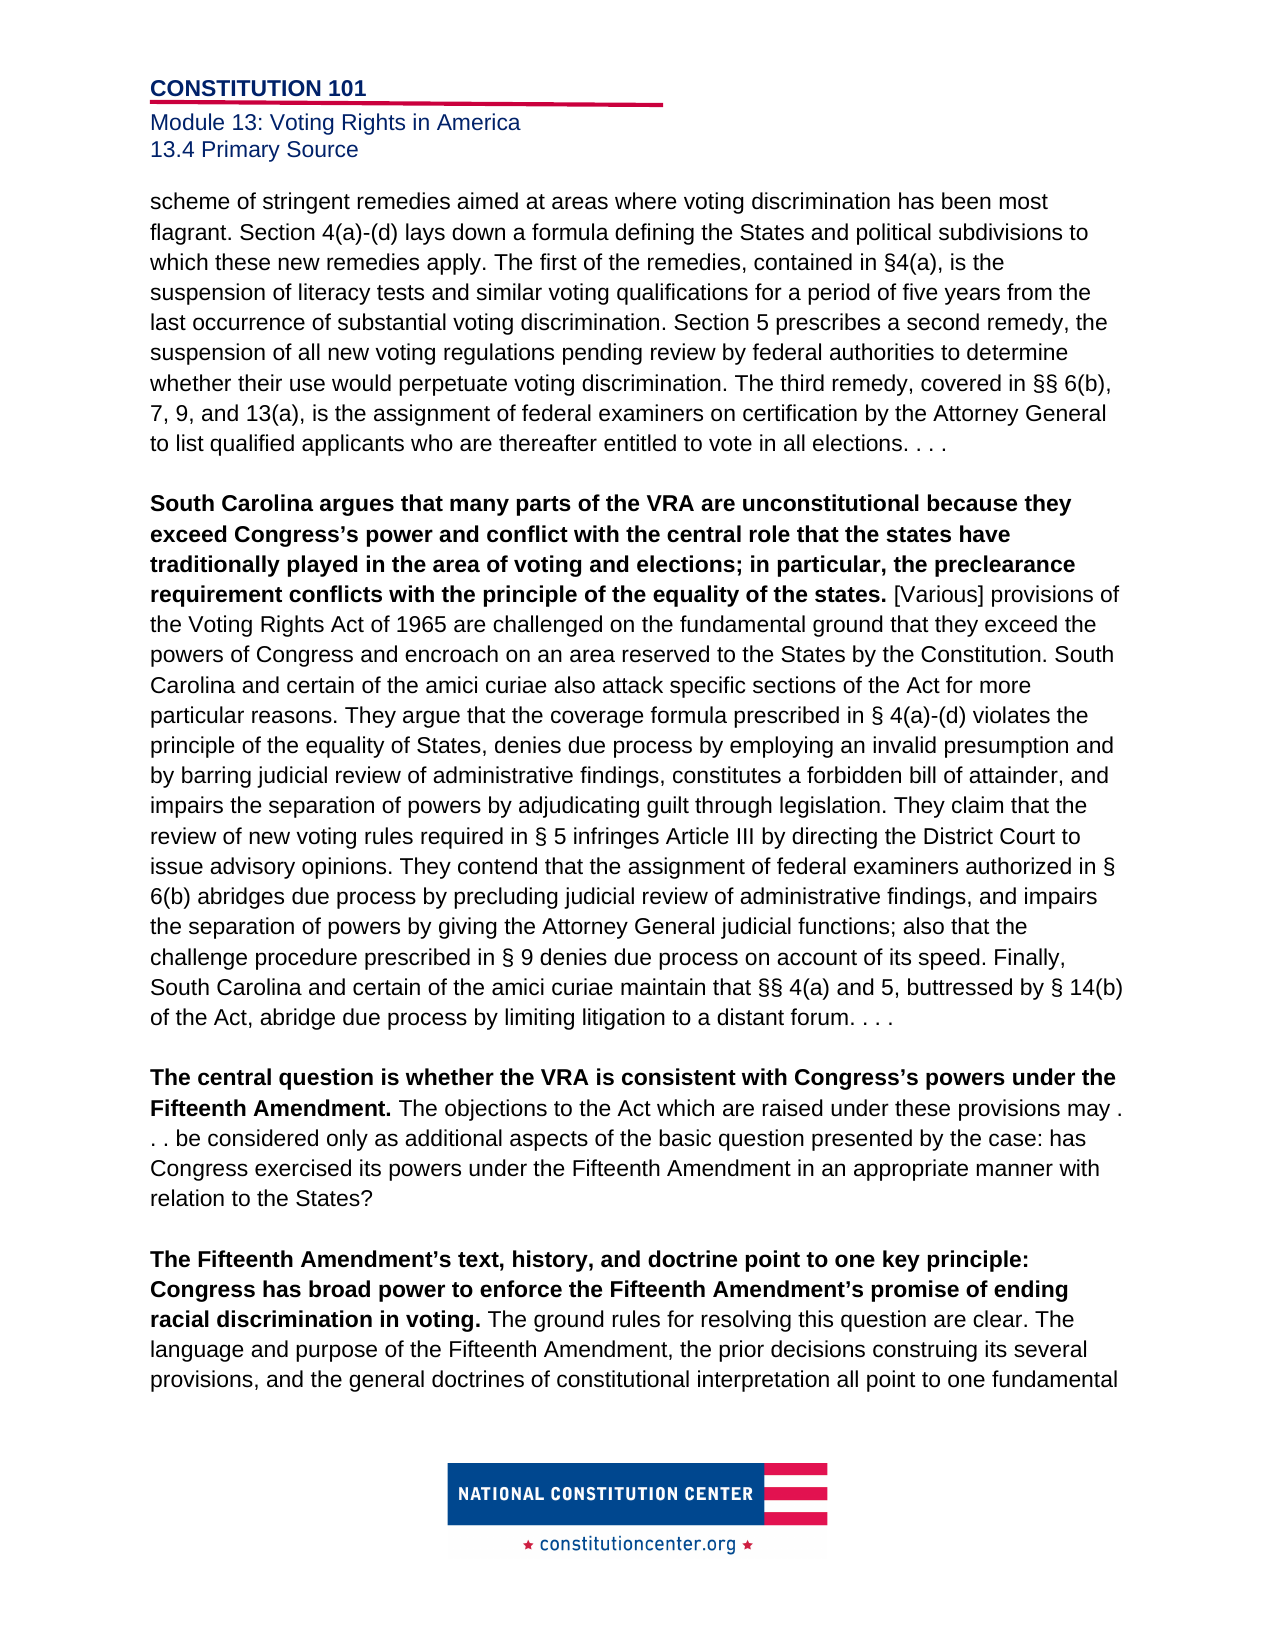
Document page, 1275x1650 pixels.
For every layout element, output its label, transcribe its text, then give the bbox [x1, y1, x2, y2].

text South Carolina argues that many parts of the VRA are unconstitutional because they exceed Congress’s power and conflict with the central role that the states have traditionally played in the area of voting and elections; in particular, the preclearance requirement conflicts with the principle of the equality of the states. [Various] provisions of the Voting Rights Act of 1965 are challenged on the fundamental ground that they exceed the powers of Congress and encroach on an area reserved to the States by the Constitution. South Carolina and certain of the amici curiae also attack specific sections of the Act for more particular reasons. They argue that the coverage formula prescribed in § 4(a)-(d) violates the principle of the equality of States, denies due process by employing an invalid presumption and by barring judicial review of administrative findings, constitutes a forbidden bill of attainder, and impairs the separation of powers by adjudicating guilt through legislation. They claim that the review of new voting rules required in § 5 infringes Article III by directing the District Court to issue advisory opinions. They contend that the assignment of federal examiners authorized in § 6(b) abridges due process by precluding judicial review of administrative findings, and impairs the separation of powers by giving the Attorney General judicial functions; also that the challenge procedure prescribed in § 9 denies due process on account of its speed. Finally, South Carolina and certain of the amici curiae maintain that §§ 4(a) and 5, buttressed by § 14(b) of the Act, abridge due process by limiting litigation to a distant forum. . . . [150, 490, 1125, 1030]
text The central question is whether the VRA is consistent with Congress’s powers under the Fifteenth Amendment. The objections to the Act which are raised under these provisions may . . . be considered only as additional aspects of the basic question presented by the case: has Congress exercised its powers under the Fifteenth Amendment in an appropriate manner with relation to the States? [150, 1064, 1125, 1211]
picture [447, 1463, 828, 1559]
